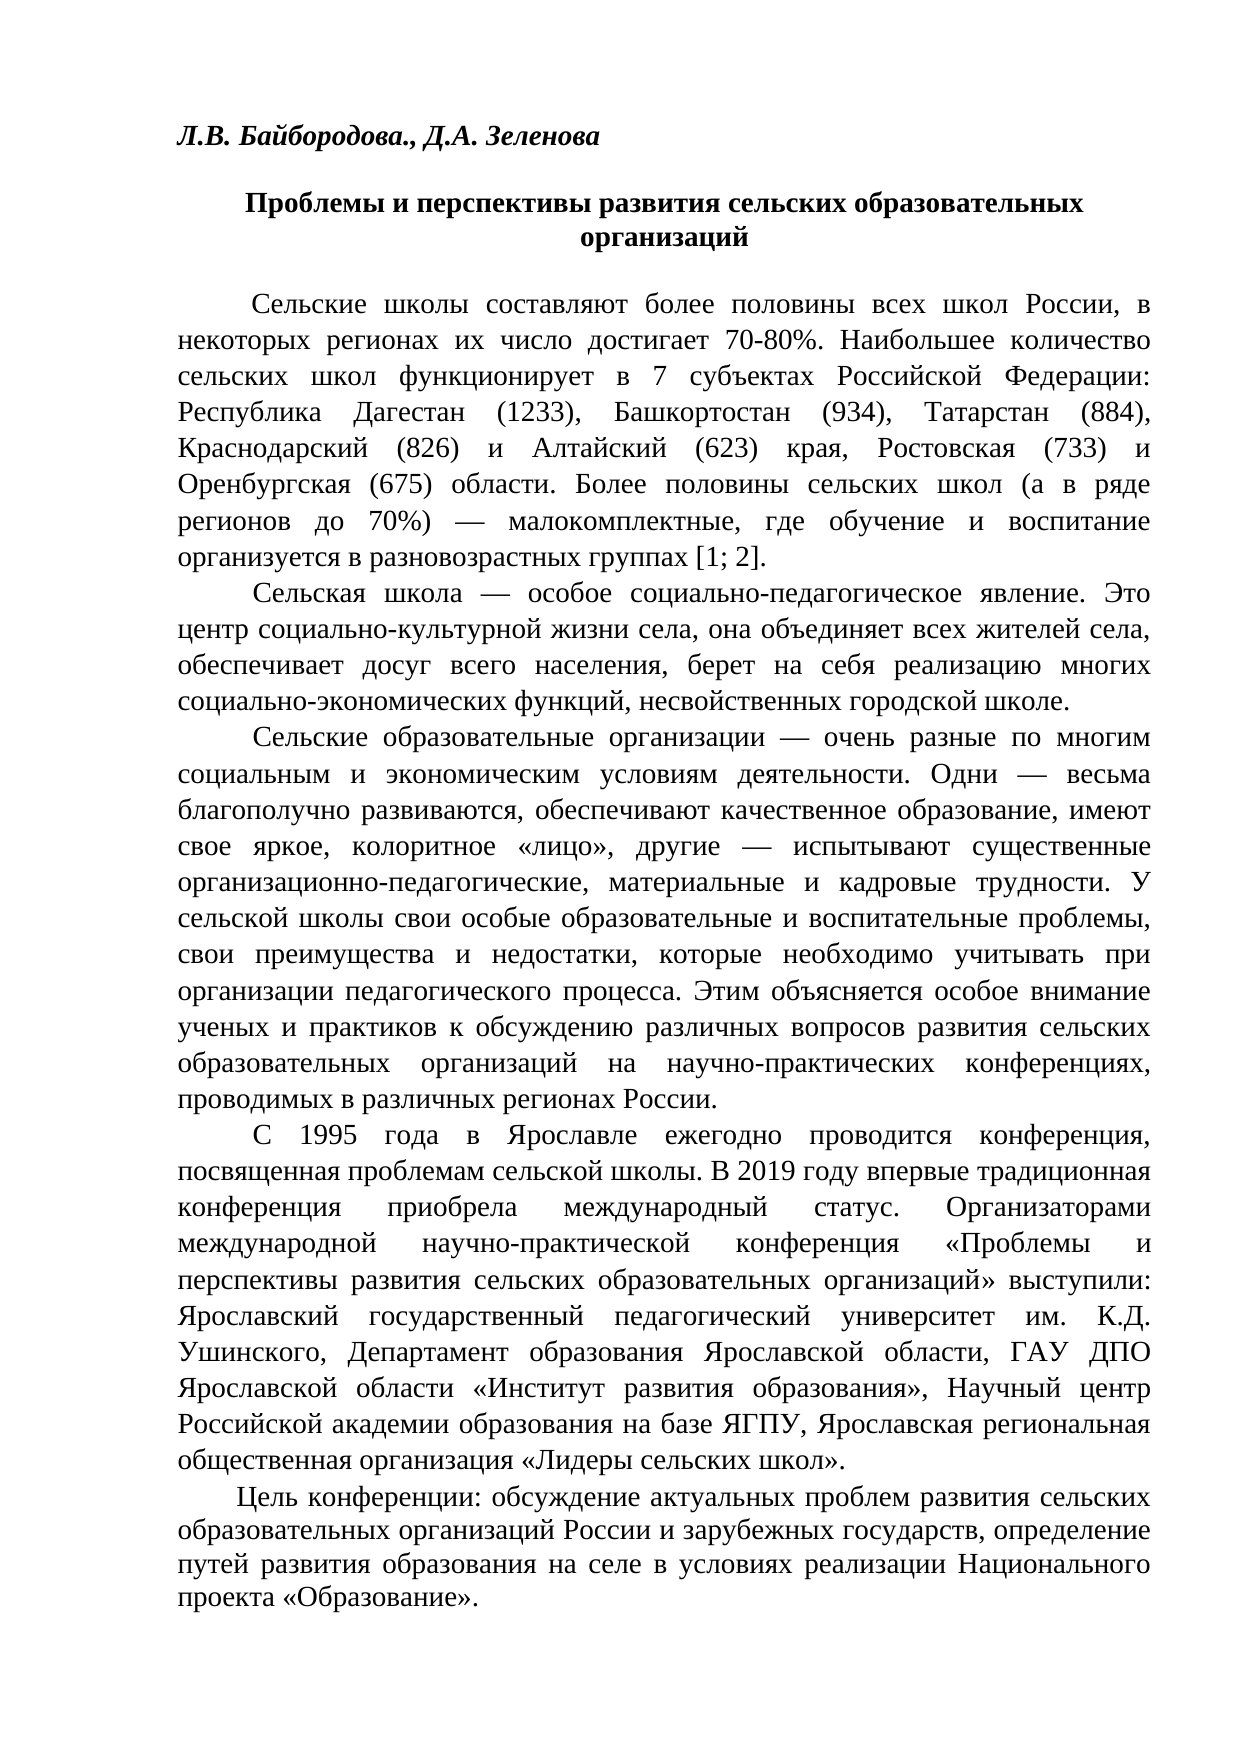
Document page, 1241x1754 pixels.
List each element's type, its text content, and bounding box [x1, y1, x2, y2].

text Цель конференции: обсуждение актуальных проблем развития сельских образовательных организаций России и зарубежных государств, определение путей развития образования на селе в условиях реализации Национального проекта «Образование». [177, 1479, 1152, 1613]
text С 1995 года в Ярославле ежегодно проводится конференция, посвященная проблемам сельской школы. В 2019 году впервые традиционная конференция приобрела международный статус. Организаторами международной научно-практической конференция «Проблемы и перспективы развития сельских образовательных организаций» выступили: Ярославский государственный педагогический университет им. К.Д. Ушинского, Департамент образования Ярославской области, ГАУ ДПО Ярославской области «Институт развития образования», Научный центр Российской академии образования на базе ЯГПУ, Ярославская региональная общественная организация «Лидеры сельских школ». [177, 1117, 1152, 1476]
text Проблемы и перспективы развития сельских образовательных организаций [177, 185, 1152, 252]
text Сельские образовательные организации — очень разные по многим социальным и экономическим условиям деятельности. Одни — весьма благополучно развиваются, обеспечивают качественное образование, имеют свое яркое, колоритное «лицо», другие — испытывают существенные организационно-педагогические, материальные и кадровые трудности. У сельской школы свои особые образовательные и воспитательные проблемы, свои преимущества и недостатки, которые необходимо учитывать при организации педагогического процесса. Этим объясняется особое внимание ученых и практиков к обсуждению различных вопросов развития сельских образовательных организаций на научно-практических конференциях, проводимых в различных регионах России. [177, 719, 1152, 1114]
text Сельские школы составляют более половины всех школ России, в некоторых регионах их число достигает 70-80%. Наибольшее количество сельских школ функционирует в 7 субъектах Российской Федерации: Республика Дагестан (1233), Башкортостан (934), Татарстан (884), Краснодарский (826) и Алтайский (623) края, Ростовская (733) и Оренбургская (675) области. Более половины сельских школ (а в ряде регионов до 70%) — малокомплектные, где обучение и воспитание организуется в разновозрастных группах [1; 2]. [177, 286, 1152, 572]
text Л.В. Байбородова., Д.А. Зеленова [177, 118, 1152, 152]
text Сельская школа — особое социально-педагогическое явление. Это центр социально-культурной жизни села, она объединяет всех жителей села, обеспечивает досуг всего населения, берет на себя реализацию многих социально-экономических функций, несвойственных городской школе. [177, 575, 1152, 717]
